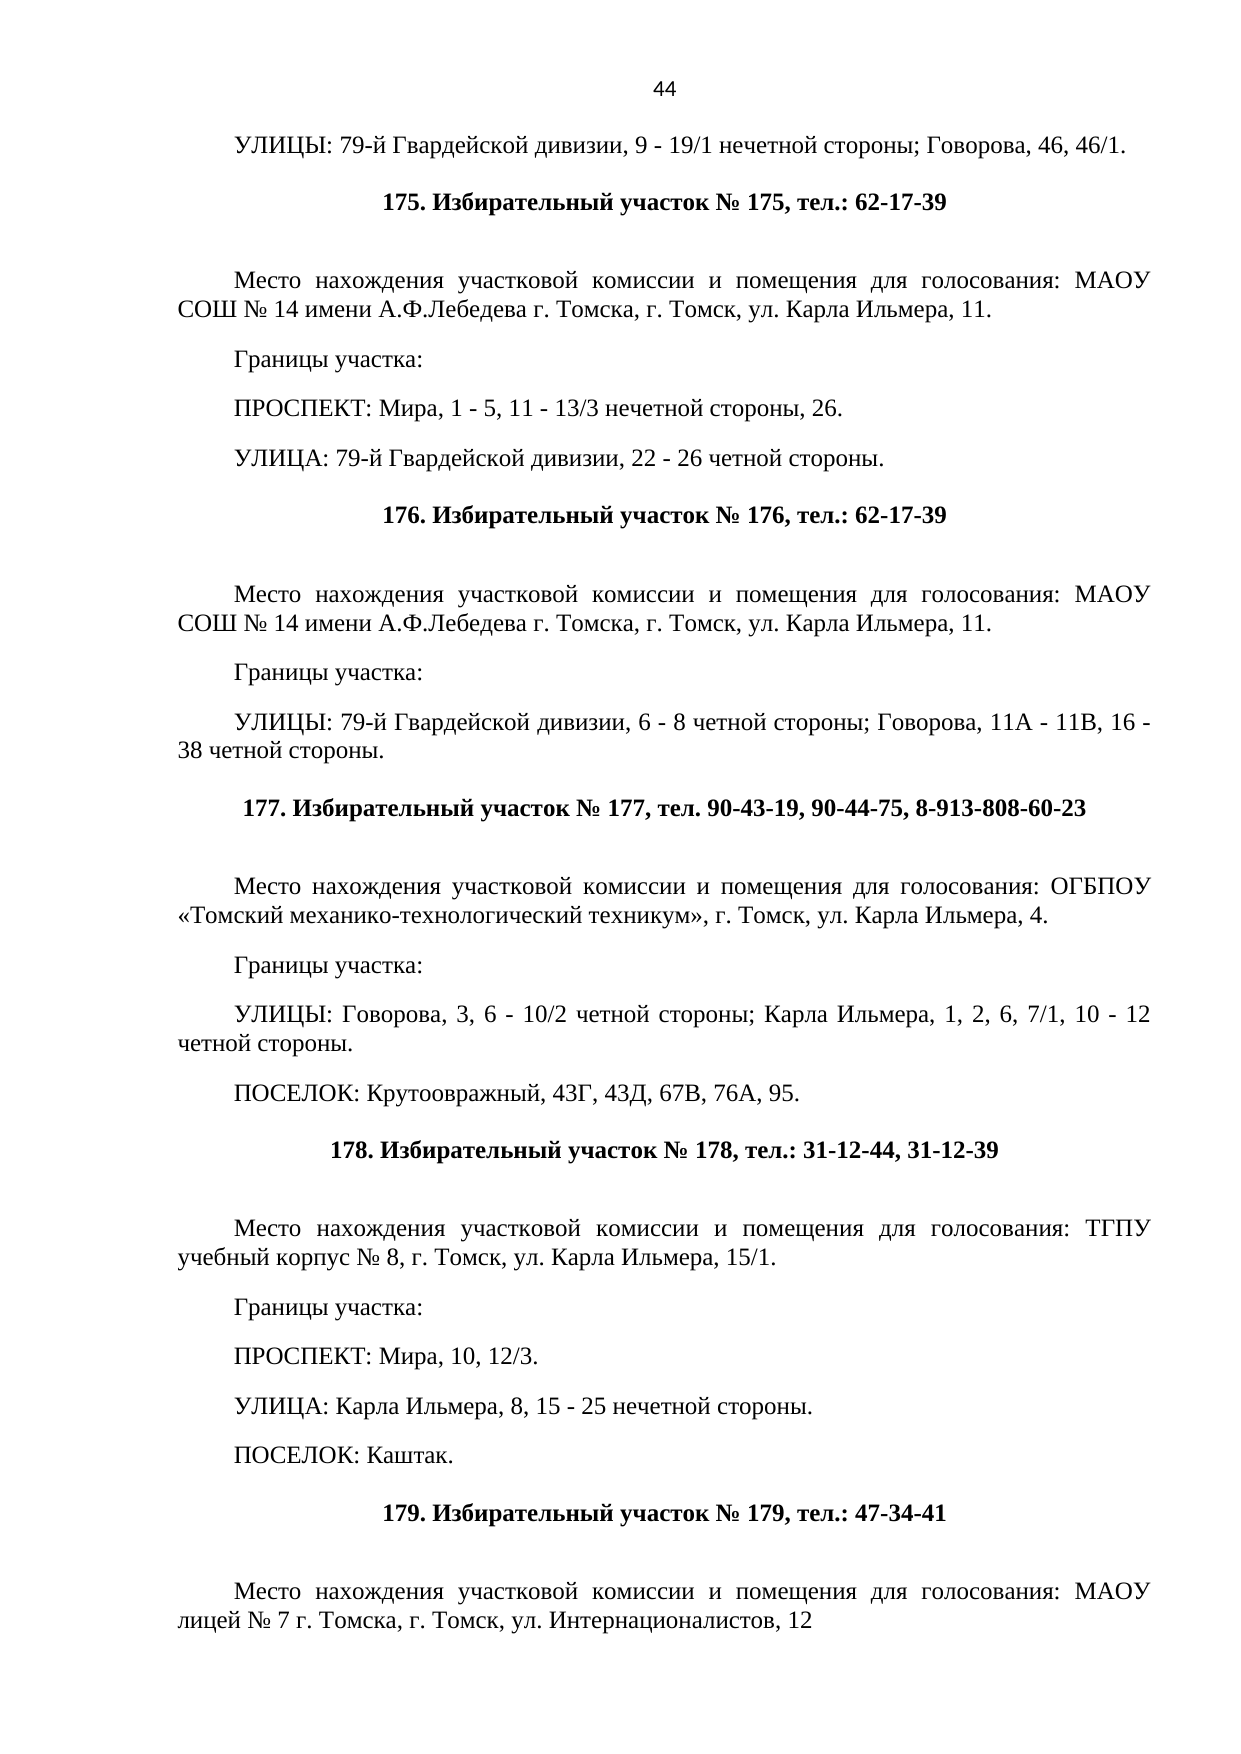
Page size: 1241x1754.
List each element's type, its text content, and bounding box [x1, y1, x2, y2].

text Границы участка: [177, 950, 1152, 978]
text Место нахождения участковой комиссии и помещения для голосования: ТГПУ учебный корпус № 8, г. Томск, ул. Карла Ильмера, 15/1. [177, 1213, 1152, 1271]
text Границы участка: [177, 1292, 1152, 1321]
text 178. Избирательный участок № 178, тел.: 31-12-44, 31-12-39 [177, 1135, 1152, 1164]
text Место нахождения участковой комиссии и помещения для голосования: МАОУ лицей № 7 г. Томска, г. Томск, ул. Интернационалистов, 12 [177, 1576, 1152, 1634]
text УЛИЦА: 79-й Гвардейской дивизии, 22 - 26 четной стороны. [177, 443, 1152, 472]
text УЛИЦЫ: Говорова, 3, 6 - 10/2 четной стороны; Карла Ильмера, 1, 2, 6, 7/1, 10 - 12 четной стороны. [177, 999, 1152, 1057]
text УЛИЦЫ: 79-й Гвардейской дивизии, 6 - 8 четной стороны; Говорова, 11А - 11В, 16 - 38 четной стороны. [177, 707, 1152, 764]
text УЛИЦА: Карла Ильмера, 8, 15 - 25 нечетной стороны. [177, 1391, 1152, 1420]
text 179. Избирательный участок № 179, тел.: 47-34-41 [177, 1498, 1152, 1527]
text УЛИЦЫ: 79-й Гвардейской дивизии, 9 - 19/1 нечетной стороны; Говорова, 46, 46/1. [177, 130, 1152, 158]
text ПОСЕЛОК: Крутоовражный, 43Г, 43Д, 67В, 76А, 95. [177, 1078, 1152, 1106]
text 175. Избирательный участок № 175, тел.: 62-17-39 [177, 187, 1152, 216]
text ПОСЕЛОК: Каштак. [177, 1441, 1152, 1469]
text ПРОСПЕКТ: Мира, 10, 12/3. [177, 1341, 1152, 1370]
text Границы участка: [177, 657, 1152, 686]
text ПРОСПЕКТ: Мира, 1 - 5, 11 - 13/3 нечетной стороны, 26. [177, 393, 1152, 422]
text Место нахождения участковой комиссии и помещения для голосования: МАОУ СОШ № 14 имени А.Ф.Лебедева г. Томска, г. Томск, ул. Карла Ильмера, 11. [177, 266, 1152, 323]
text Место нахождения участковой комиссии и помещения для голосования: ОГБПОУ «Томский механико-технологический техникум», г. Томск, ул. Карла Ильмера, 4. [177, 871, 1152, 929]
text 176. Избирательный участок № 176, тел.: 62-17-39 [177, 501, 1152, 529]
text 177. Избирательный участок № 177, тел. 90-43-19, 90-44-75, 8-913-808-60-23 [177, 793, 1152, 822]
text Место нахождения участковой комиссии и помещения для голосования: МАОУ СОШ № 14 имени А.Ф.Лебедева г. Томска, г. Томск, ул. Карла Ильмера, 11. [177, 579, 1152, 636]
text Границы участка: [177, 344, 1152, 373]
